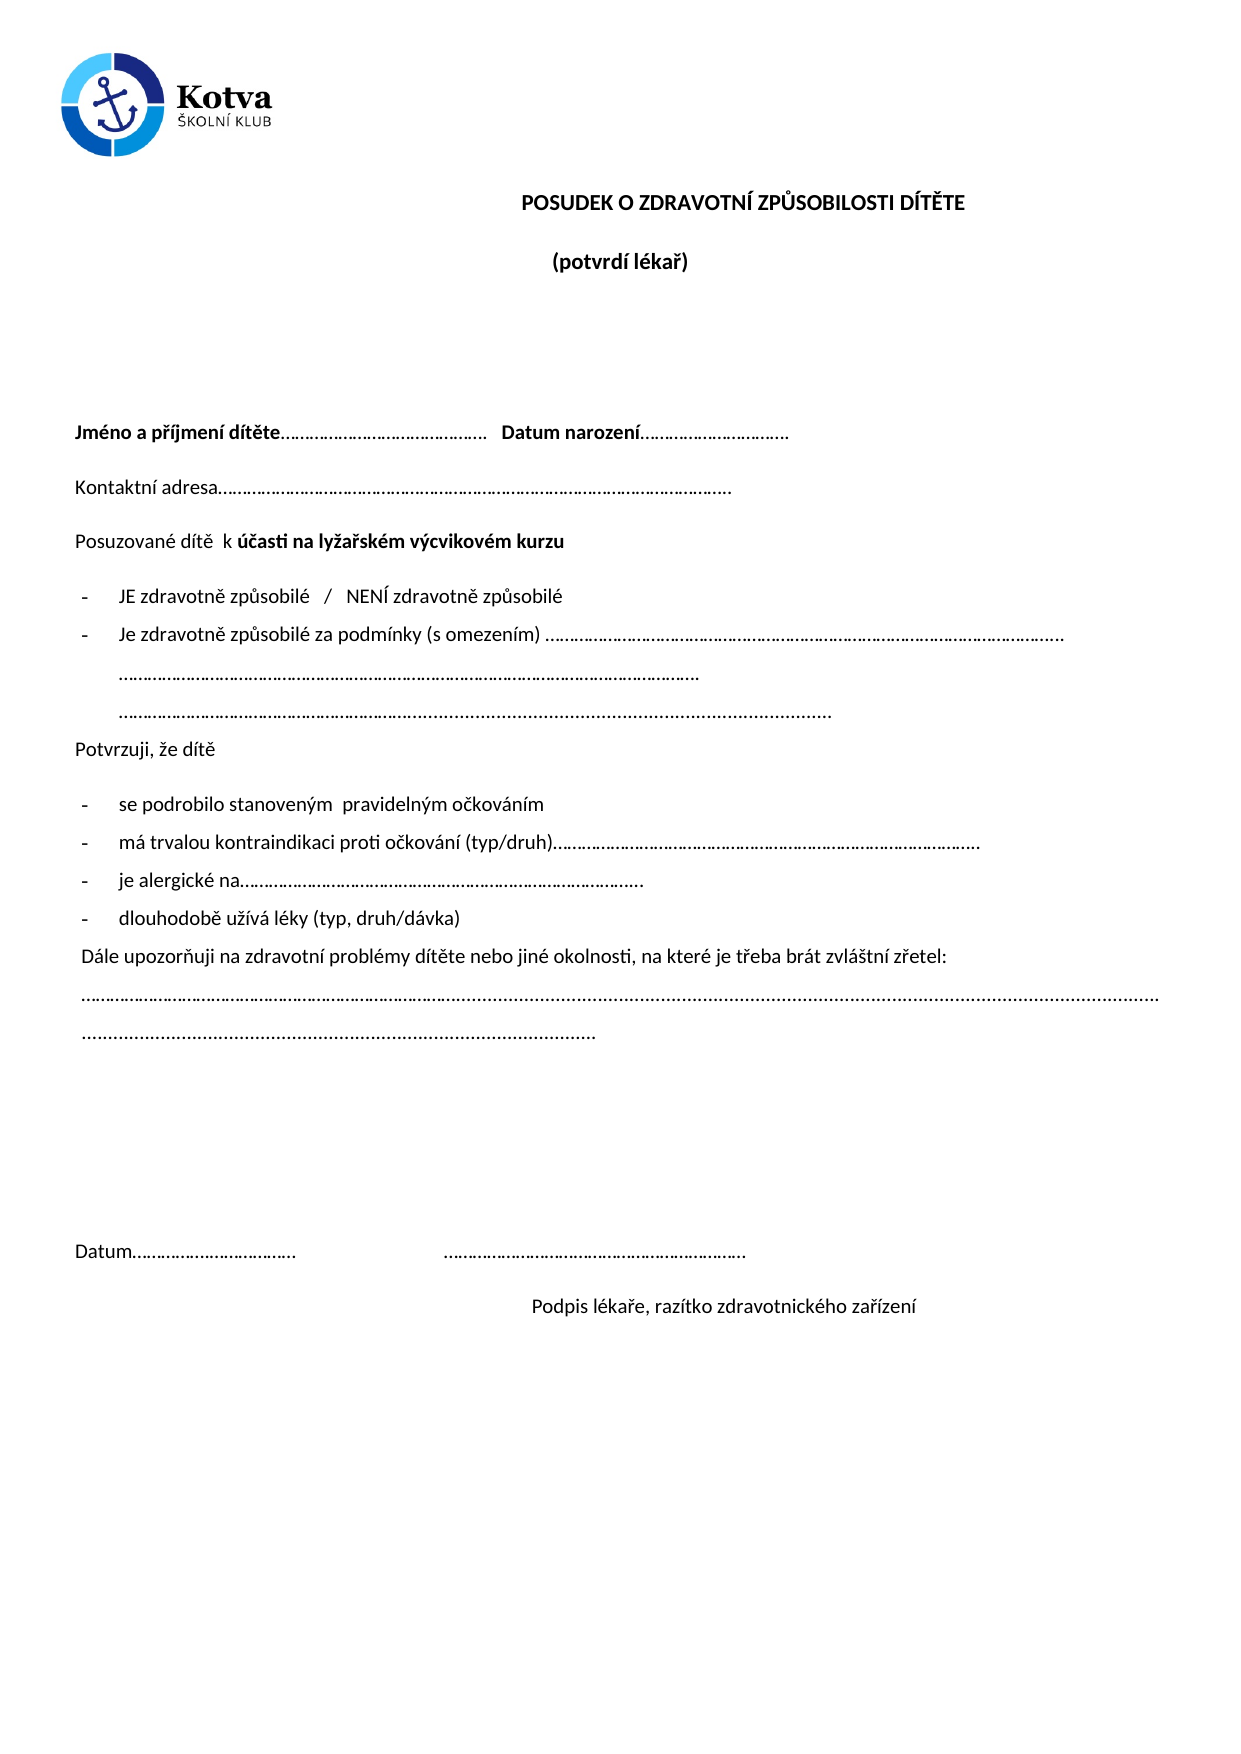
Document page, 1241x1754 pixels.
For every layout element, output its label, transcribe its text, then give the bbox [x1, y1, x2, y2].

list Je zdravotně způsobilé za podmínky (s omezením) ……………………………………………………………………………………………...………………………………………………………………………………………………………….……………………………………………………................................................................................. [81, 622, 1165, 723]
text Datum…………….……………… ……………………………………………………… [75, 1239, 1165, 1264]
text Kontaktní adresa…………………………………………………………………………………………….. [75, 474, 1165, 499]
text Potvrzuji, že dítě [75, 736, 1165, 761]
text Jméno a příjmení dítěte……………………………………. Datum narození…………………………. [75, 419, 1165, 444]
text Posuzované dítě k účasti na lyžařském výcvikovém kurzu [75, 529, 1165, 554]
list má trvalou kontraindikaci proti očkování (typ/druh)…………………………………………………………………………….. [81, 829, 1165, 854]
list dlouhodobě užívá léky (typ, druh/dávka) [81, 905, 1165, 931]
picture [28, 19, 303, 188]
list je alergické na………………………………………………………………………... [81, 867, 1165, 892]
list JE zdravotně způsobilé / NENÍ zdravotně způsobilé [81, 583, 1165, 609]
text POSUDEK O ZDRAVOTNÍ ZPŮSOBILOSTI DÍTĚTE [75, 188, 1165, 216]
text (potvrdí lékař) [75, 247, 1165, 275]
text Dále upozorňuji na zdravotní problémy dítěte nebo jiné okolnosti, na které je třeba brát zvláštní zřetel: ……………………………………………………………………........................................................................................................................................................................................................................................ [81, 943, 1165, 1045]
list se podrobilo stanoveným pravidelným očkováním [81, 791, 1165, 816]
text Podpis lékaře, razítko zdravotnického zařízení [444, 1293, 1165, 1319]
